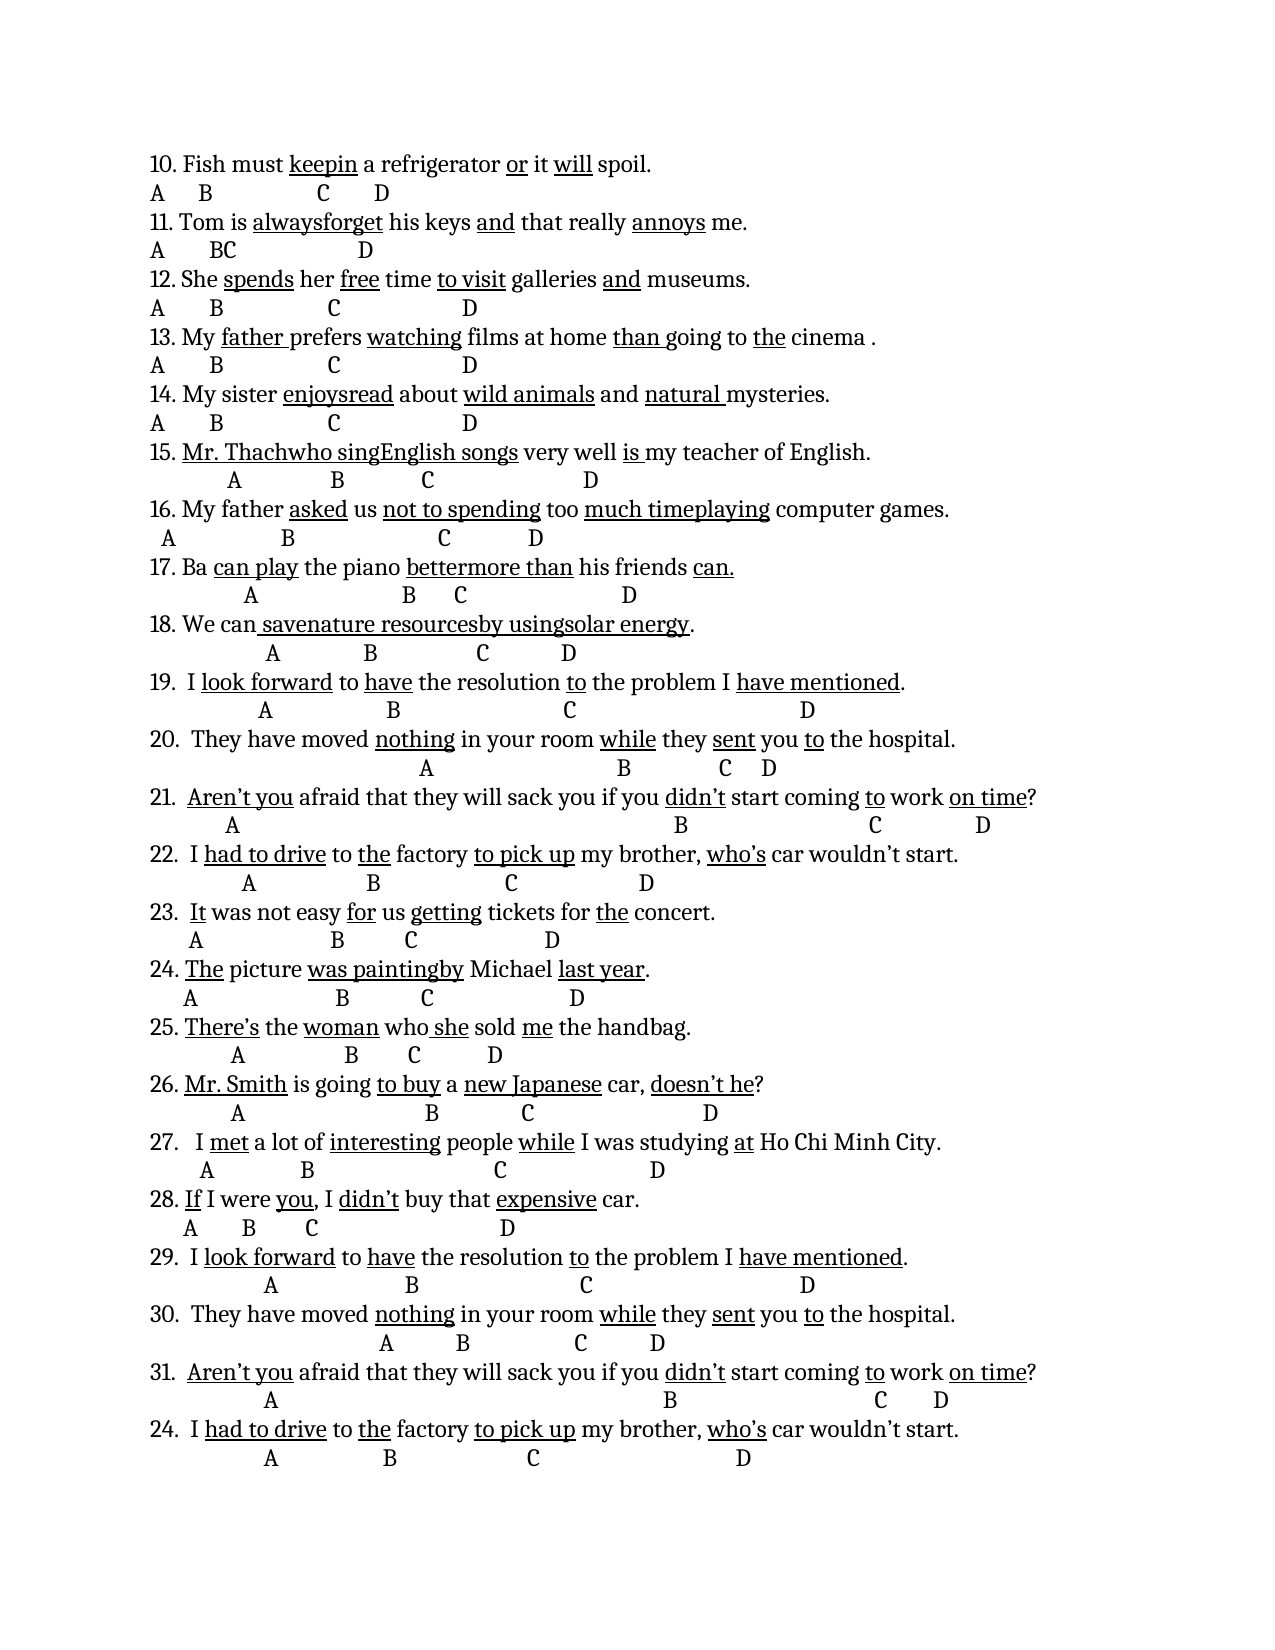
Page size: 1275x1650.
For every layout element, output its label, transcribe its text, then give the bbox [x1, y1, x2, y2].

text 13. My father prefers watching films at home than going to the cinema . [150, 322, 1125, 351]
text A B C D [150, 466, 1125, 495]
text A B C D [150, 1156, 1125, 1185]
text 22. I had to drive to the factory to pick up my brother, who’s car wouldn’t start. [150, 840, 1125, 869]
text 23. It was not easy for us getting tickets for the concert. [150, 897, 1125, 926]
text A B C D [150, 984, 1125, 1012]
text 30. They have moved nothing in your room while they sent you to the hospital. [150, 1300, 1125, 1329]
text A B C D [150, 1271, 1125, 1300]
text A B C D [150, 581, 1125, 610]
text A B C D [150, 696, 1125, 725]
text 31. Aren’t you afraid that they will sack you if you didn’t start coming to work on time? [150, 1357, 1125, 1386]
text A B C D [150, 811, 1125, 840]
text A B C D [150, 639, 1125, 667]
text A B C D [150, 1099, 1125, 1127]
text 24. I had to drive to the factory to pick up my brother, who’s car wouldn’t start. [150, 1415, 1125, 1444]
text A B C D [150, 1386, 1125, 1415]
text A B C D [150, 1444, 1125, 1472]
text A B C D [150, 926, 1125, 955]
text A B C D [150, 1329, 1125, 1357]
text 28. If I were you, I didn’t buy that expensive car. [150, 1185, 1125, 1214]
text 10. Fish must keepin a refrigerator or it will spoil. A B C D [150, 150, 1125, 207]
text 16. My father asked us not to spending too much timeplaying computer games. [150, 495, 1125, 524]
text 26. Mr. Smith is going to buy a new Japanese car, doesn’t he? [150, 1070, 1125, 1099]
text 27. I met a lot of interesting people while I was studying at Ho Chi Minh City. [150, 1127, 1125, 1156]
text 29. I look forward to have the resolution to the problem I have mentioned. [150, 1242, 1125, 1271]
text 25. There’s the woman who she sold me the handbag. [150, 1012, 1125, 1041]
text A B C D [150, 1041, 1125, 1070]
text 24. The picture was paintingby Michael last year. [150, 955, 1125, 984]
text 11. Tom is alwaysforget his keys and that really annoys me. A BC D [150, 207, 1125, 265]
text A B C D [150, 869, 1125, 897]
text 18. We can savenature resourcesby usingsolar energy. [150, 610, 1125, 639]
text A B C D [150, 409, 1125, 437]
text 19. I look forward to have the resolution to the problem I have mentioned. [150, 667, 1125, 696]
text 21. Aren’t you afraid that they will sack you if you didn’t start coming to work on time? [150, 782, 1125, 811]
text 15. Mr. Thachwho singEnglish songs very well is my teacher of English. [150, 437, 1125, 466]
text 17. Ba can play the piano bettermore than his friends can. [150, 552, 1125, 581]
text A B C D [150, 524, 1125, 552]
text 12. She spends her free time to visit galleries and museums. A B C D [150, 265, 1125, 322]
text 14. My sister enjoysread about wild animals and natural mysteries. [150, 380, 1125, 409]
text A B C D [150, 1214, 1125, 1242]
text A B C D [150, 351, 1125, 380]
text A B C D [150, 754, 1125, 782]
text 20. They have moved nothing in your room while they sent you to the hospital. [150, 725, 1125, 754]
